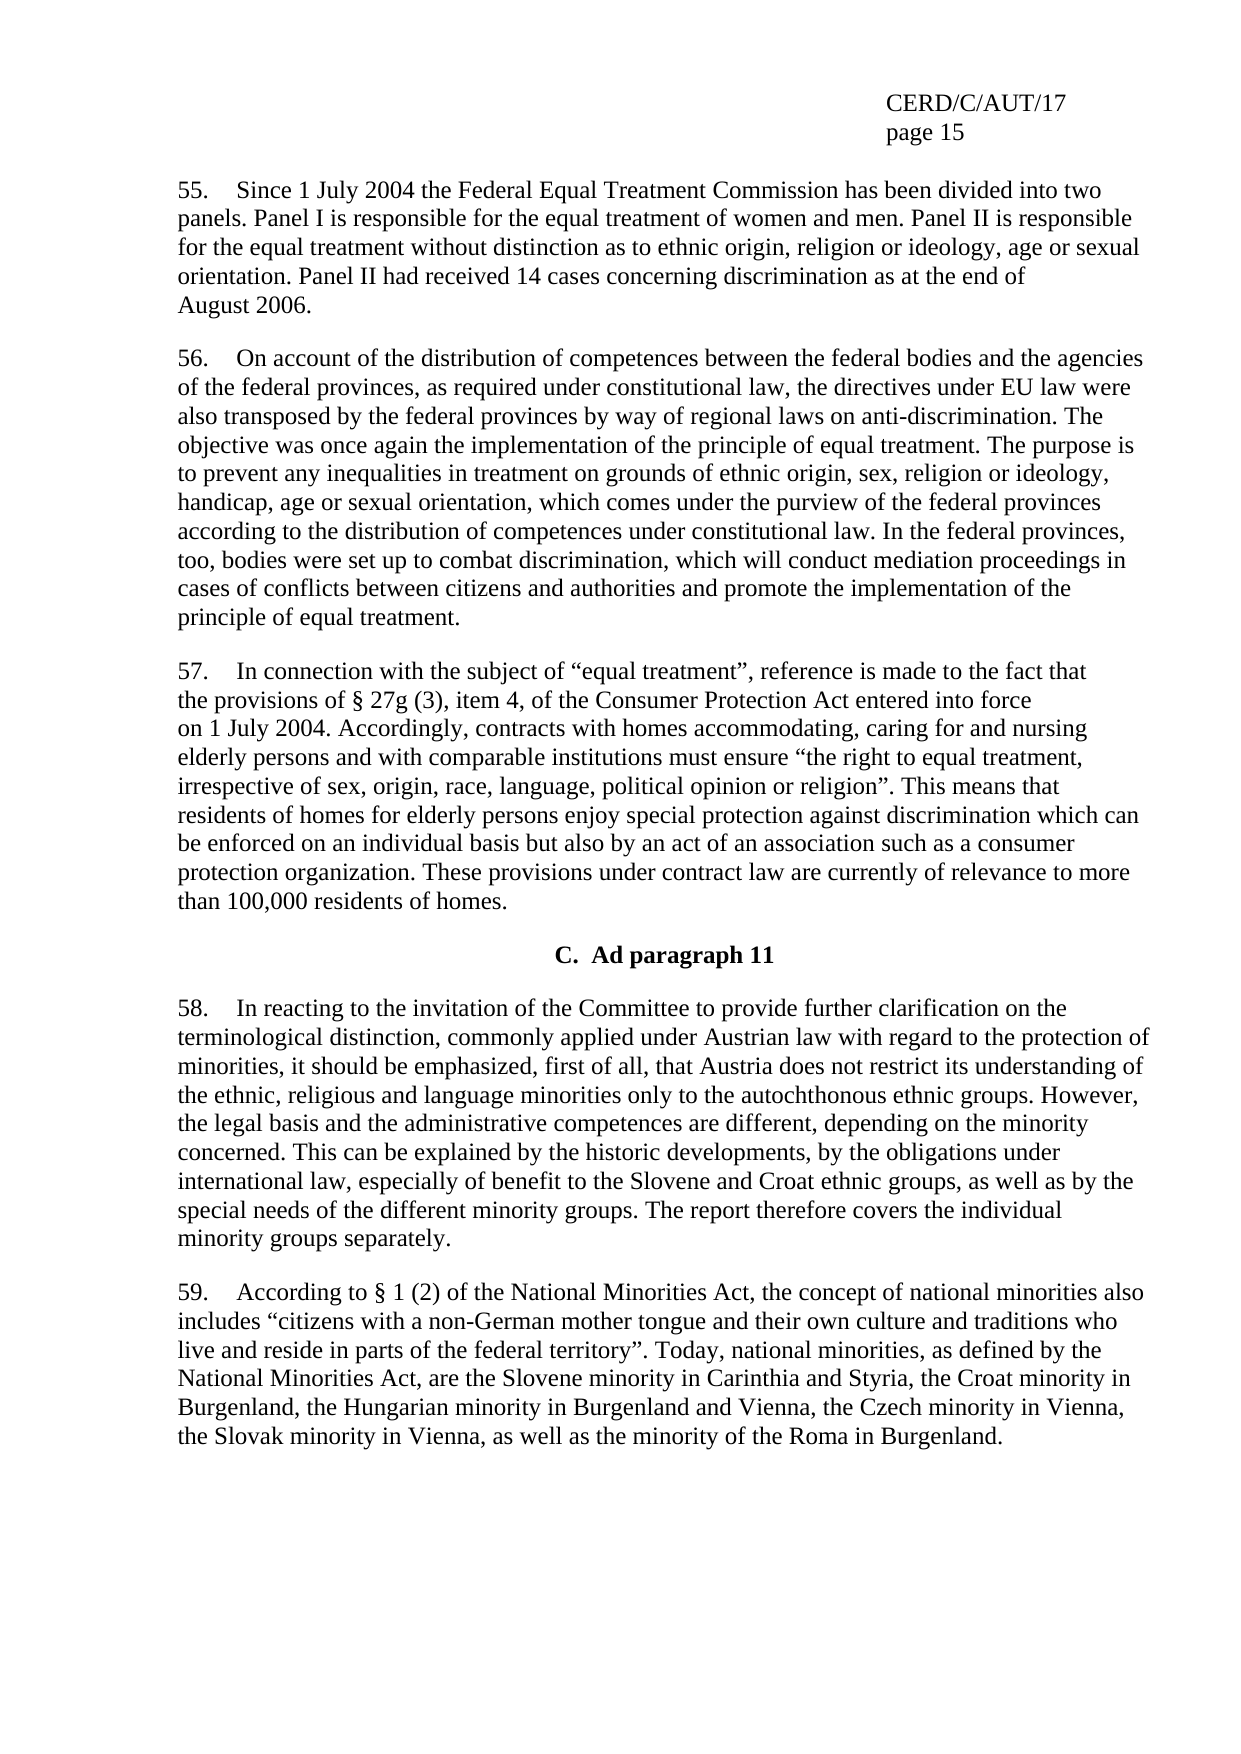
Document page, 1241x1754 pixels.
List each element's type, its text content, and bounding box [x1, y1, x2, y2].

text 59. According to § 1 (2) of the National Minorities Act, the concept of national minorities also includes “citizens with a non-German mother tongue and their own culture and traditions who live and reside in parts of the federal territory”. Today, national minorities, as defined by the National Minorities Act, are the Slovene minority in Carinthia and Styria, the Croat minority in Burgenland, the Hungarian minority in Burgenland and Vienna, the Czech minority in Vienna, the Slovak minority in Vienna, as well as the minority of the Roma in Burgenland. [177, 1277, 1152, 1450]
subtitle C. Ad paragraph 11 [177, 940, 1152, 968]
text 55. Since 1 July 2004 the Federal Equal Treatment Commission has been divided into two panels. Panel I is responsible for the equal treatment of women and men. Panel II is responsible for the equal treatment without distinction as to ethnic origin, religion or ideology, age or sexual orientation. Panel II had received 14 cases concerning discrimination as at the end of August 2006. [177, 175, 1152, 318]
text 56. On account of the distribution of competences between the federal bodies and the agencies of the federal provinces, as required under constitutional law, the directives under EU law were also transposed by the federal provinces by way of regional laws on anti-discrimination. The objective was once again the implementation of the principle of equal treatment. The purpose is to prevent any inequalities in treatment on grounds of ethnic origin, sex, religion or ideology, handicap, age or sexual orientation, which comes under the purview of the federal provinces according to the distribution of competences under constitutional law. In the federal provinces, too, bodies were set up to combat discrimination, which will conduct mediation proceedings in cases of conflicts between citizens and authorities and promote the implementation of the principle of equal treatment. [177, 343, 1152, 631]
text 58. In reacting to the invitation of the Committee to provide further clarification on the terminological distinction, commonly applied under Austrian law with regard to the protection of minorities, it should be emphasized, first of all, that Austria does not restrict its understanding of the ethnic, religious and language minorities only to the autochthonous ethnic groups. However, the legal basis and the administrative competences are different, depending on the minority concerned. This can be explained by the historic developments, by the obligations under international law, especially of benefit to the Slovene and Croat ethnic groups, as well as by the special needs of the different minority groups. The report therefore covers the individual minority groups separately. [177, 993, 1152, 1252]
text 57. In connection with the subject of “equal treatment”, reference is made to the fact that the provisions of § 27g (3), item 4, of the Consumer Protection Act entered into force on 1 July 2004. Accordingly, contracts with homes accommodating, caring for and nursing elderly persons and with comparable institutions must ensure “the right to equal treatment, irrespective of sex, origin, race, language, political opinion or religion”. This means that residents of homes for elderly persons enjoy special protection against discrimination which can be enforced on an individual basis but also by an act of an association such as a consumer protection organization. These provisions under contract law are currently of relevance to more than 100,000 residents of homes. [177, 656, 1152, 915]
